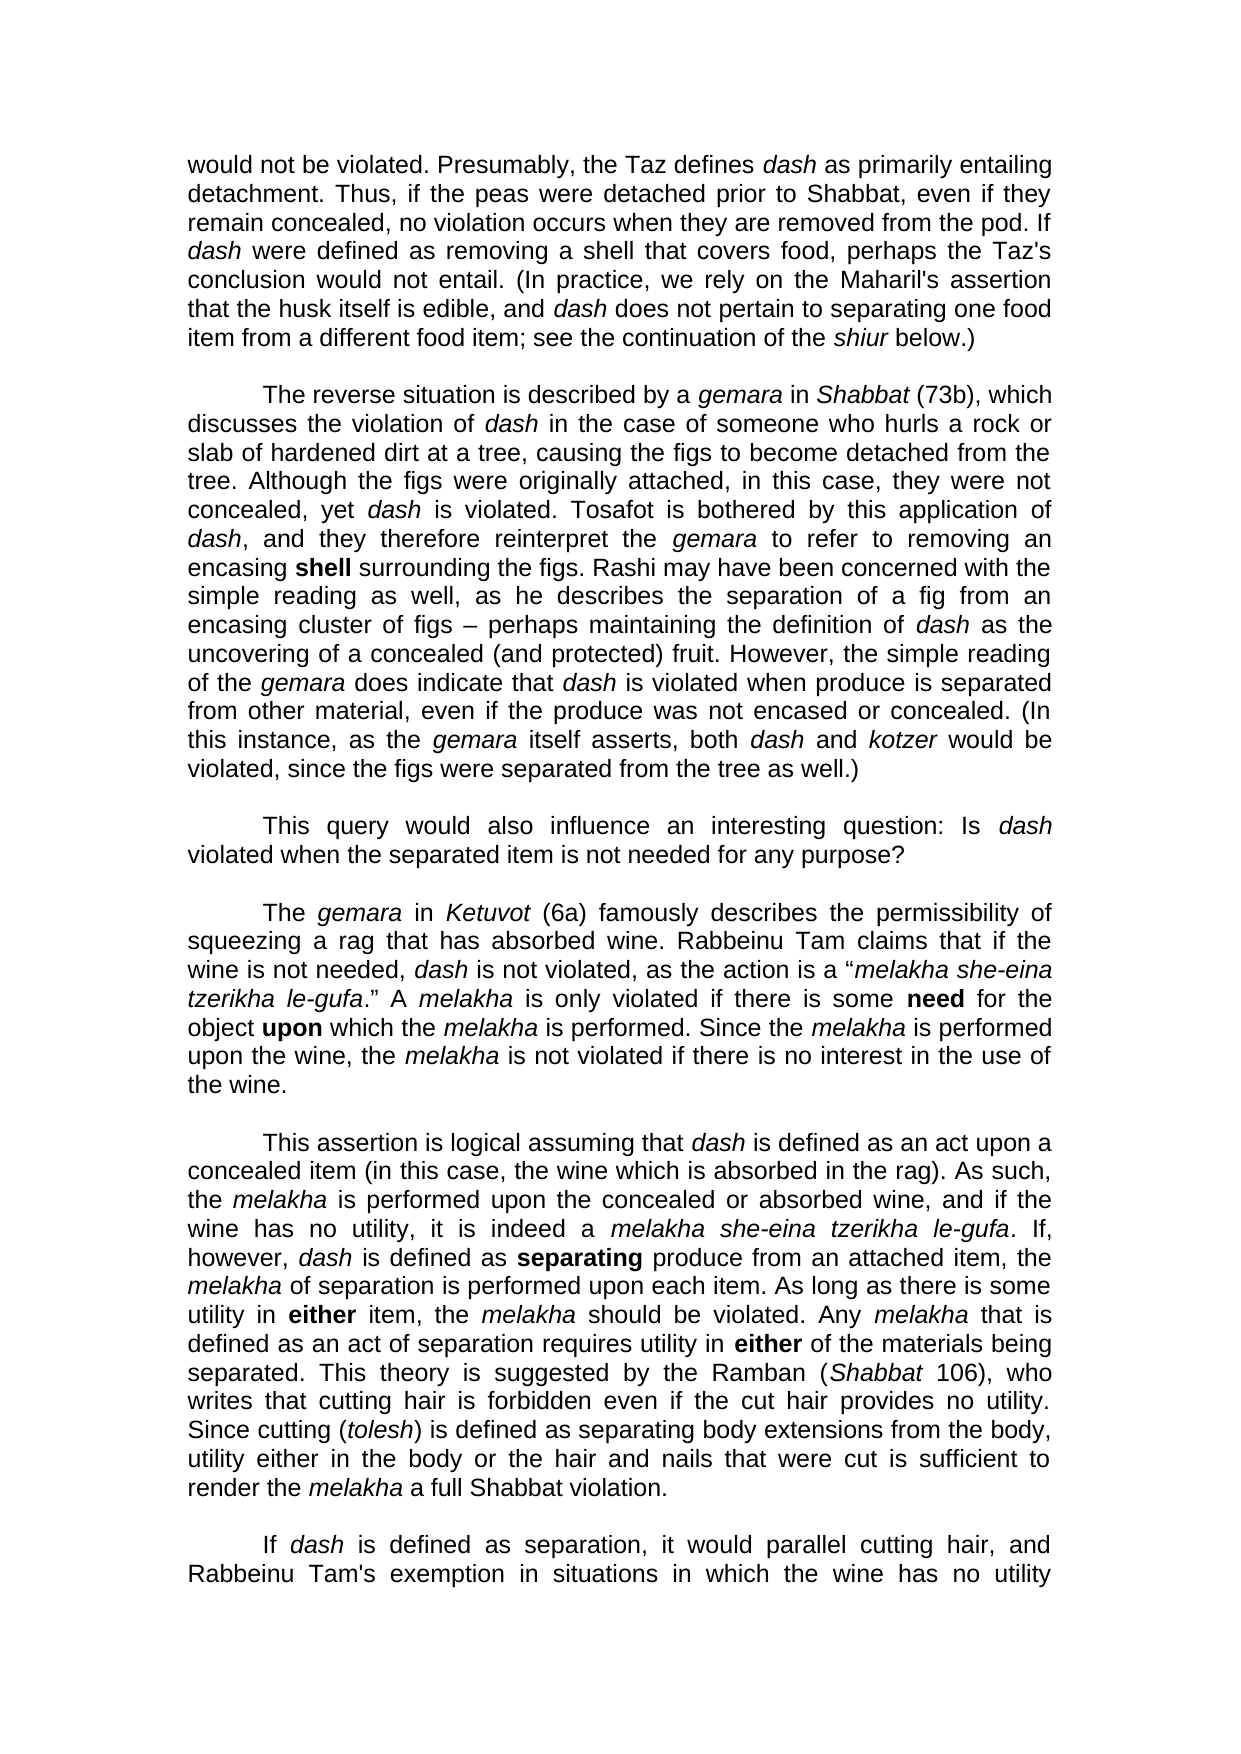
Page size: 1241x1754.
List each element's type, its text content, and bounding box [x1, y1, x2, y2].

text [187, 1530, 1053, 1587]
text The gemara in Ketuvot (6a) famously describes the permissibility of squeezing a rag that has absorbed wine. Rabbeinu Tam claims that if the wine is not needed, dash is not violated, as the action is a “melakha she-eina tzerikha le-gufa.” A melakha is only violated if there is some need for the object upon which the melakha is performed. Since the melakha is performed upon the wine, the melakha is not violated if there is no interest in the use of the wine. [187, 897, 1053, 1099]
text This query would also influence an interesting question: Is dash violated when the separated item is not needed for any purpose? [187, 811, 1053, 869]
text This assertion is logical assuming that dash is defined as an act upon a concealed item (in this case, the wine which is absorbed in the rag). As such, the melakha is performed upon the concealed or absorbed wine, and if the wine has no utility, it is indeed a melakha she-eina tzerikha le-gufa. If, however, dash is defined as separating produce from an attached item, the melakha of separation is performed upon each item. As long as there is some utility in either item, the melakha should be violated. Any melakha that is defined as an act of separation requires utility in either of the materials being separated. This theory is suggested by the Ramban (Shabbat 106), who writes that cutting hair is forbidden even if the cut hair provides no utility. Since cutting (tolesh) is defined as separating body extensions from the body, utility either in the body or the hair and nails that were cut is sufficient to render the melakha a full Shabbat violation. [187, 1127, 1053, 1501]
text The reverse situation is described by a gemara in Shabbat (73b), which discusses the violation of dash in the case of someone who hurls a rock or slab of hardened dirt at a tree, causing the figs to become detached from the tree. Although the figs were originally attached, in this case, they were not concealed, yet dash is violated. Tosafot is bothered by this application of dash, and they therefore reinterpret the gemara to refer to removing an encasing shell surrounding the figs. Rashi may have been concerned with the simple reading as well, as he describes the separation of a fig from an encasing cluster of figs – perhaps maintaining the definition of dash as the uncovering of a concealed (and protected) fruit. However, the simple reading of the gemara does indicate that dash is violated when produce is separated from other material, even if the produce was not encased or concealed. (In this instance, as the gemara itself asserts, both dash and kotzer would be violated, since the figs were separated from the tree as well.) [187, 380, 1053, 782]
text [187, 150, 1053, 351]
